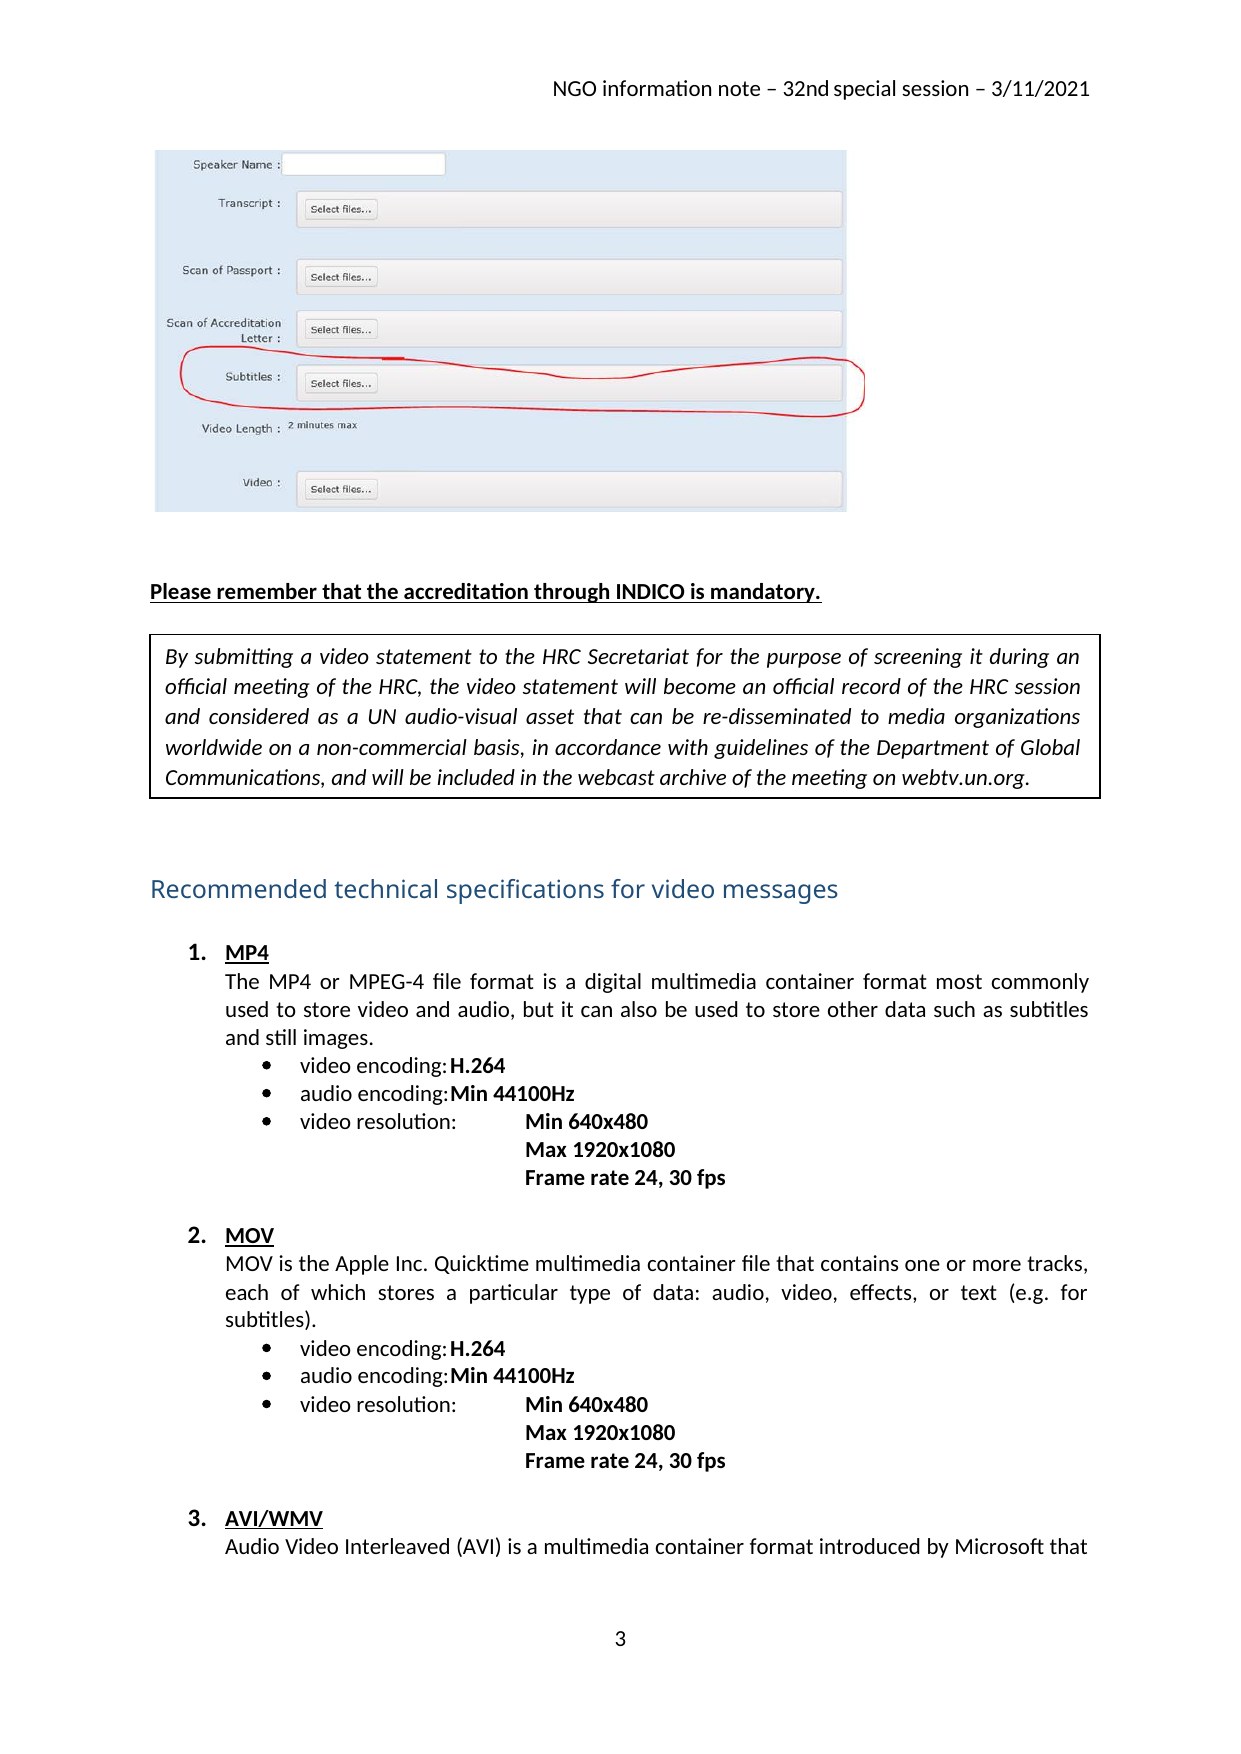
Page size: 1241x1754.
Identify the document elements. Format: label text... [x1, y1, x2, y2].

list video encoding: H.264 [262, 1334, 1090, 1362]
picture [150, 150, 865, 512]
list audio encoding: Min 44100Hz [262, 1362, 1090, 1390]
list video resolution: Min 640x480 [262, 1390, 1090, 1418]
subtitle Recommended technical specifications for video messages [150, 872, 1090, 906]
text Frame rate 24, 30 fps [450, 1446, 1090, 1474]
text Max 1920x1080 [450, 1418, 1090, 1446]
list audio encoding: Min 44100Hz [262, 1079, 1090, 1107]
text Max 1920x1080 [450, 1135, 1090, 1163]
list video encoding: H.264 [262, 1051, 1090, 1079]
list MP4 The MP4 or MPEG-4 file format is a digital multimedia container format most commonly used to store video and audio, but it can also be used to store other data such as subtitles and still images. [187, 936, 1090, 1051]
list video resolution: Min 640x480 [262, 1107, 1090, 1135]
list MOV MOV is the Apple Inc. Quicktime multimedia container file that contains one or more tracks, each of which stores a particular type of data: audio, video, effects, or text (e.g. for subtitles). [187, 1219, 1090, 1334]
text Frame rate 24, 30 fps [450, 1163, 1090, 1191]
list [187, 1502, 1090, 1560]
text Please remember that the accreditation through INDICO is mandatory. [150, 577, 1090, 605]
